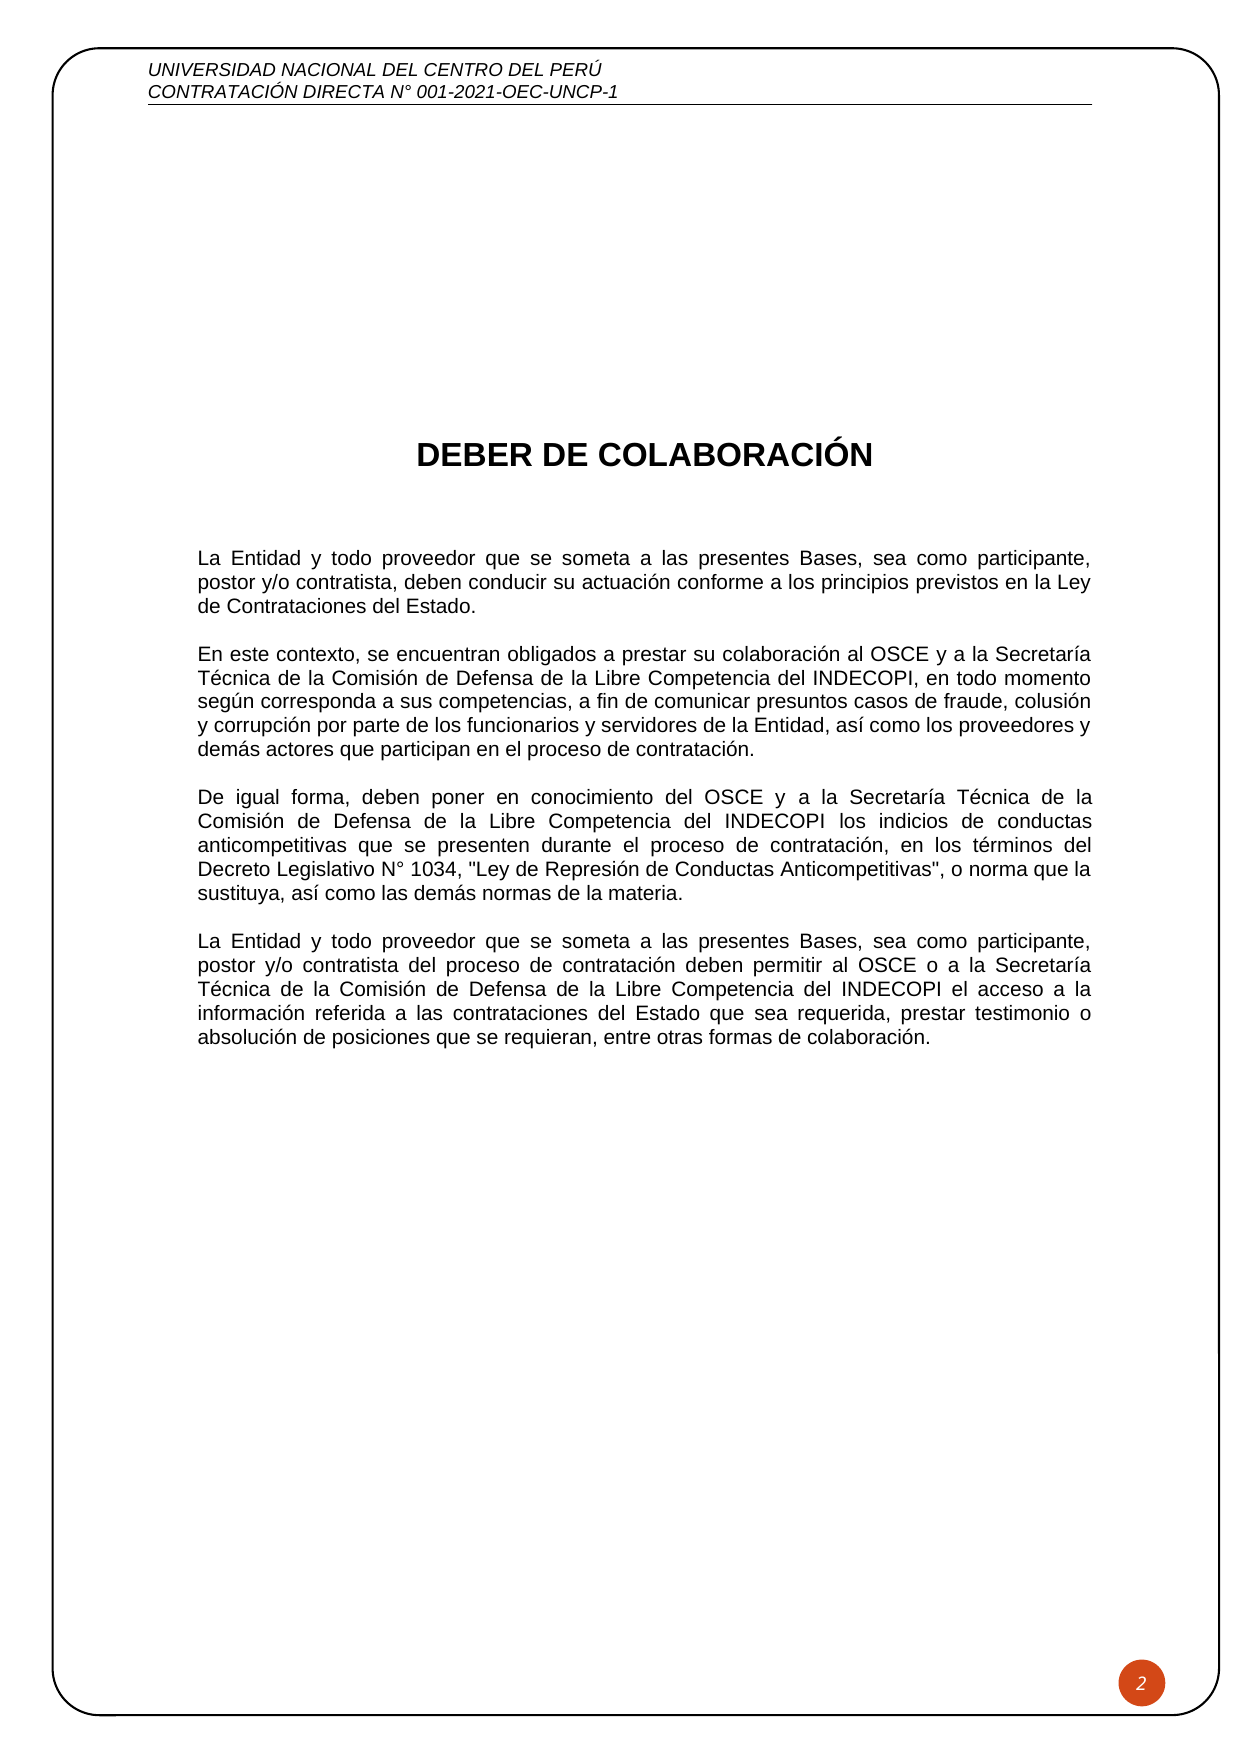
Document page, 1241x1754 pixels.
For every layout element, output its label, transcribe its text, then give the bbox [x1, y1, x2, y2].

text DEBER DE COLABORACIÓN [197, 435, 1092, 474]
text La Entidad y todo proveedor que se someta a las presentes Bases, sea como participante, postor y/o contratista del proceso de contratación deben permitir al OSCE o a la Secretaría Técnica de la Comisión de Defensa de la Libre Competencia del INDECOPI el acceso a la información referida a las contrataciones del Estado que sea requerida, prestar testimonio o absolución de posiciones que se requieran, entre otras formas de colaboración. [197, 929, 1092, 1049]
text En este contexto, se encuentran obligados a prestar su colaboración al OSCE y a la Secretaría Técnica de la Comisión de Defensa de la Libre Competencia del INDECOPI, en todo momento según corresponda a sus competencias, a fin de comunicar presuntos casos de fraude, colusión y corrupción por parte de los funcionarios y servidores de la Entidad, así como los proveedores y demás actores que participan en el proceso de contratación. [197, 641, 1092, 761]
text De igual forma, deben poner en conocimiento del OSCE y a la Secretaría Técnica de la Comisión de Defensa de la Libre Competencia del INDECOPI los indicios de conductas anticompetitivas que se presenten durante el proceso de contratación, en los términos del Decreto Legislativo N° 1034, "Ley de Represión de Conductas Anticompetitivas", o norma que la sustituya, así como las demás normas de la materia. [197, 785, 1092, 905]
text La Entidad y todo proveedor que se someta a las presentes Bases, sea como participante, postor y/o contratista, deben conducir su actuación conforme a los principios previstos en la Ley de Contrataciones del Estado. [197, 546, 1092, 617]
